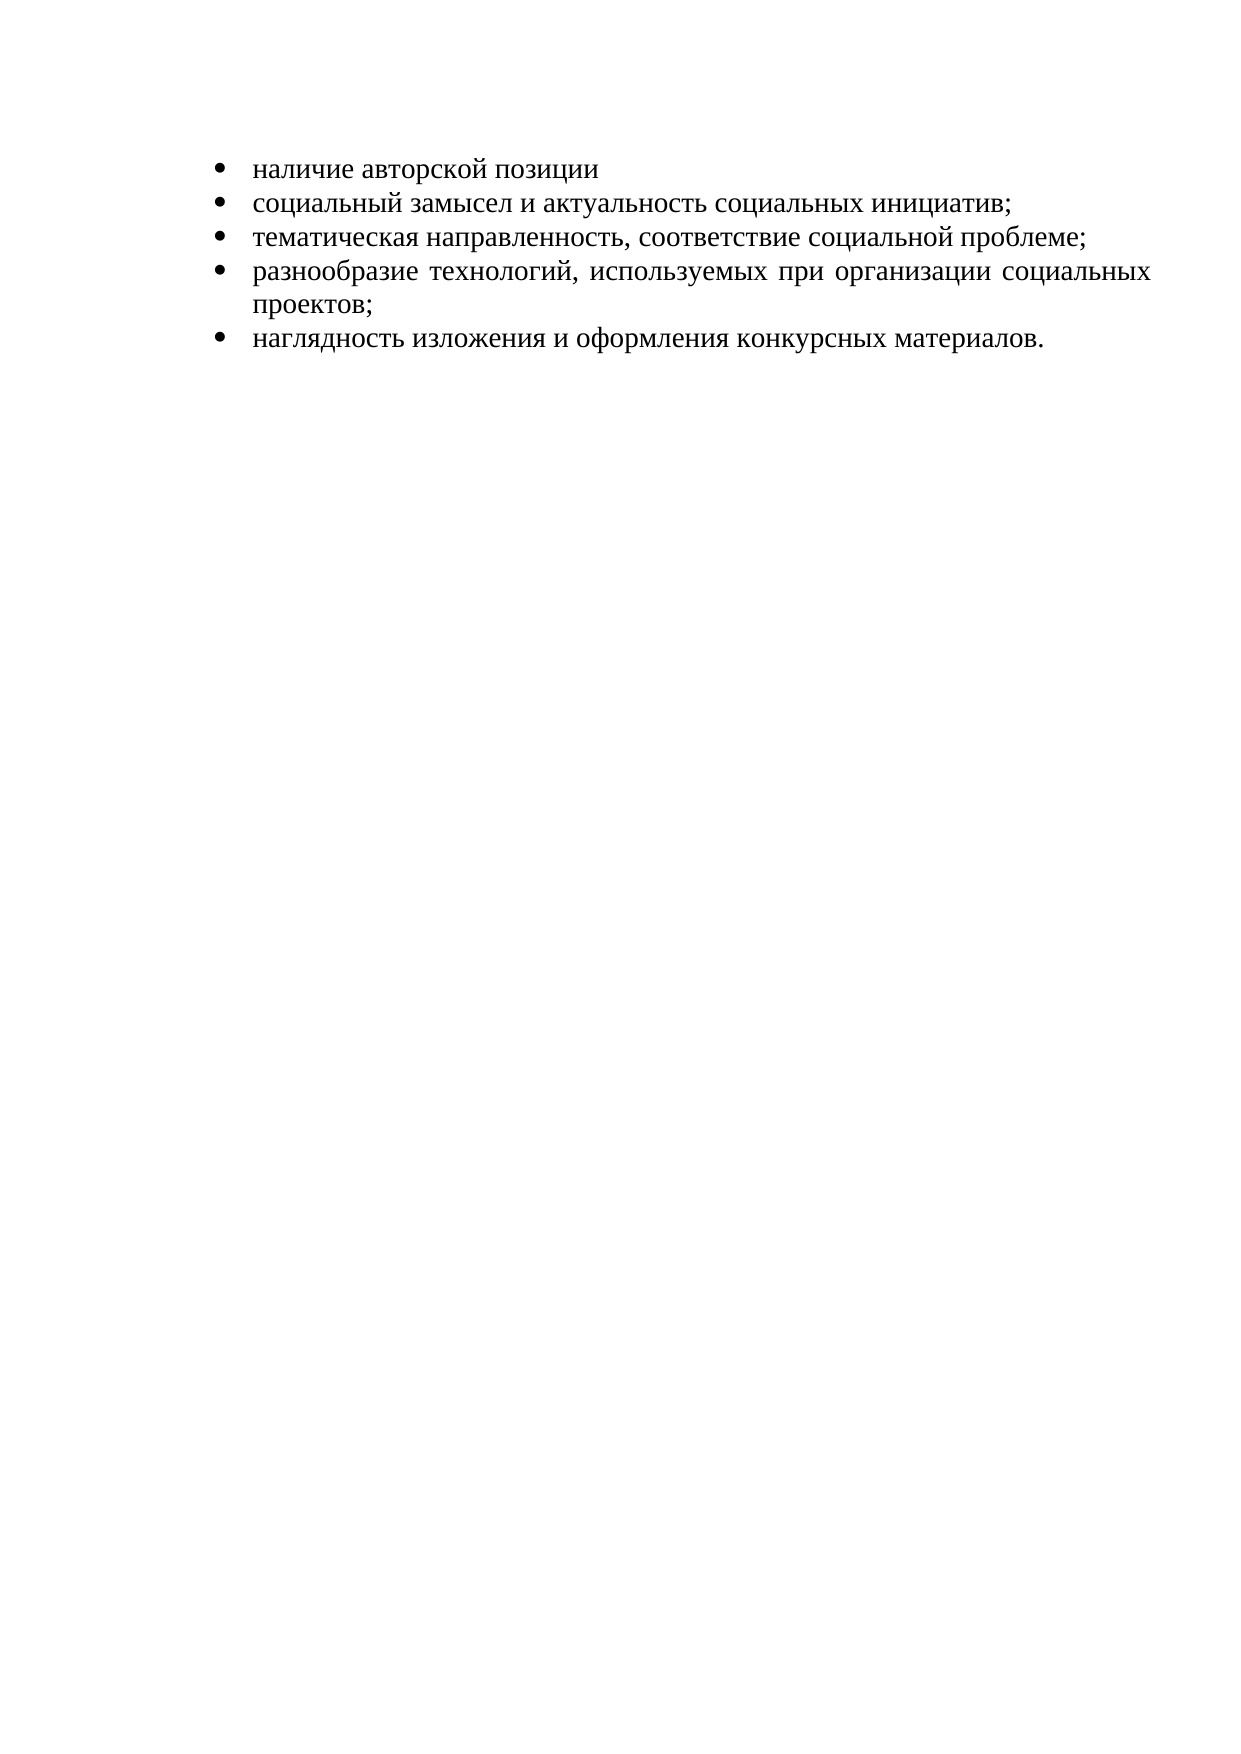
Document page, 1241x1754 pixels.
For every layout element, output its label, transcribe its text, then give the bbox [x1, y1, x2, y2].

list наглядность изложения и оформления конкурсных материалов. [215, 320, 1152, 353]
list тематическая направленность, соответствие социальной проблеме; [215, 219, 1152, 253]
list наличие авторской позиции [215, 152, 1152, 185]
list социальный замысел и актуальность социальных инициатив; [215, 185, 1152, 219]
list разнообразие технологий, используемых при организации социальных проектов; [215, 253, 1152, 320]
